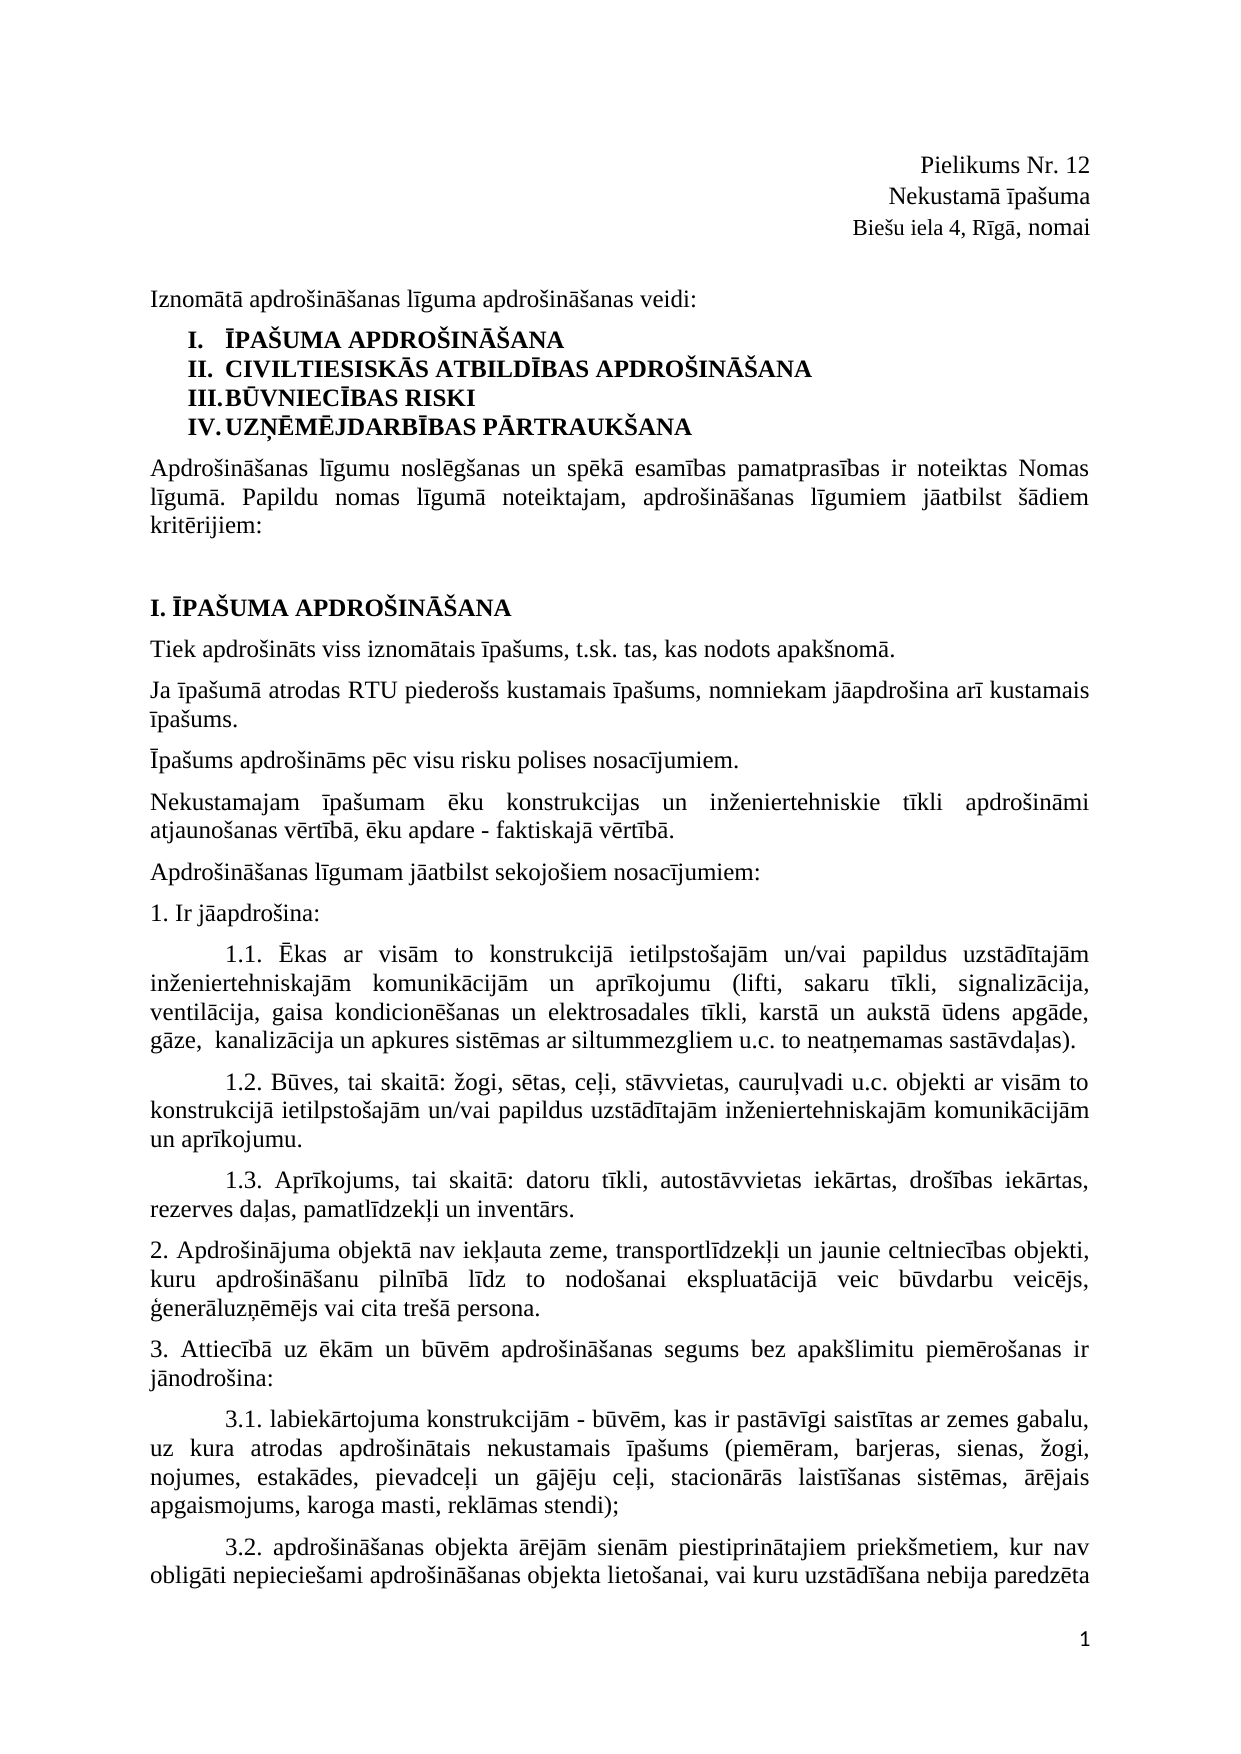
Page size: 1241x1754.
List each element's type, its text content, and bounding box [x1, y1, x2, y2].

text I. Īpašuma apdrošināšana [150, 593, 1090, 622]
text 1.3. Aprīkojums, tai skaitā: datoru tīkli, autostāvvietas iekārtas, drošības iekārtas, rezerves daļas, pamatlīdzekļi un inventārs. [150, 1166, 1090, 1223]
text Biešu iela 4, Rīgā, nomai [150, 212, 1090, 241]
list Civiltiesiskās atbildības apdrošināšana [187, 354, 1090, 383]
text Nekustamā īpašuma [150, 181, 1090, 210]
text 1.1. Ēkas ar visām to konstrukcijā ietilpstošajām un/vai papildus uzstādītajām inženiertehniskajām komunikācijām un aprīkojumu (lifti, sakaru tīkli, signalizācija, ventilācija, gaisa kondicionēšanas un elektrosadales tīkli, karstā un aukstā ūdens apgāde, gāze, kanalizācija un apkures sistēmas ar siltummezgliem u.c. to neatņemamas sastāvdaļas). [150, 939, 1090, 1054]
text Īpašums apdrošināms pēc visu risku polises nosacījumiem. [150, 746, 1090, 774]
text Nekustamajam īpašumam ēku konstrukcijas un inženiertehniskie tīkli apdrošināmi atjaunošanas vērtībā, ēku apdare - faktiskajā vērtībā. [150, 787, 1090, 844]
text 1.2. Būves, tai skaitā: žogi, sētas, ceļi, stāvvietas, cauruļvadi u.c. objekti ar visām to konstrukcijā ietilpstošajām un/vai papildus uzstādītajām inženiertehniskajām komunikācijām un aprīkojumu. [150, 1067, 1090, 1153]
text 3.1. labiekārtojuma konstrukcijām - būvēm, kas ir pastāvīgi saistītas ar zemes gabalu, uz kura atrodas apdrošinātais nekustamais īpašums (piemēram, barjeras, sienas, žogi, nojumes, estakādes, pievadceļi un gājēju ceļi, stacionārās laistīšanas sistēmas, ārējais apgaismojums, karoga masti, reklāmas stendi); [150, 1404, 1090, 1519]
text Pielikums Nr. 12 [150, 150, 1090, 179]
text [150, 1532, 1090, 1589]
text Iznomātā apdrošināšanas līguma apdrošināšanas veidi: [150, 284, 1090, 313]
text Apdrošināšanas līgumu noslēgšanas un spēkā esamības pamatprasības ir noteiktas Nomas līgumā. Papildu nomas līgumā noteiktajam, apdrošināšanas līgumiem jāatbilst šādiem kritērijiem: [150, 453, 1090, 539]
text Ja īpašumā atrodas RTU piederošs kustamais īpašums, nomniekam jāapdrošina arī kustamais īpašums. [150, 676, 1090, 733]
text Apdrošināšanas līgumam jāatbilst sekojošiem nosacījumiem: [150, 857, 1090, 886]
text 2. Apdrošinājuma objektā nav iekļauta zeme, transportlīdzekļi un jaunie celtniecības objekti, kuru apdrošināšanu pilnībā līdz to nodošanai ekspluatācijā veic būvdarbu veicējs, ģenerāluzņēmējs vai cita trešā persona. [150, 1236, 1090, 1322]
list Uzņēmējdarbības pārtraukšana [187, 412, 1090, 441]
text Tiek apdrošināts viss iznomātais īpašums, t.sk. tas, kas nodots apakšnomā. [150, 634, 1090, 663]
text 1. Ir jāapdrošina: [150, 898, 1090, 927]
text 3. Attiecībā uz ēkām un būvēm apdrošināšanas segums bez apakšlimitu piemērošanas ir jānodrošina: [150, 1334, 1090, 1392]
list Būvniecības riski [187, 383, 1090, 412]
list Īpašuma apdrošināšana [187, 326, 1090, 354]
